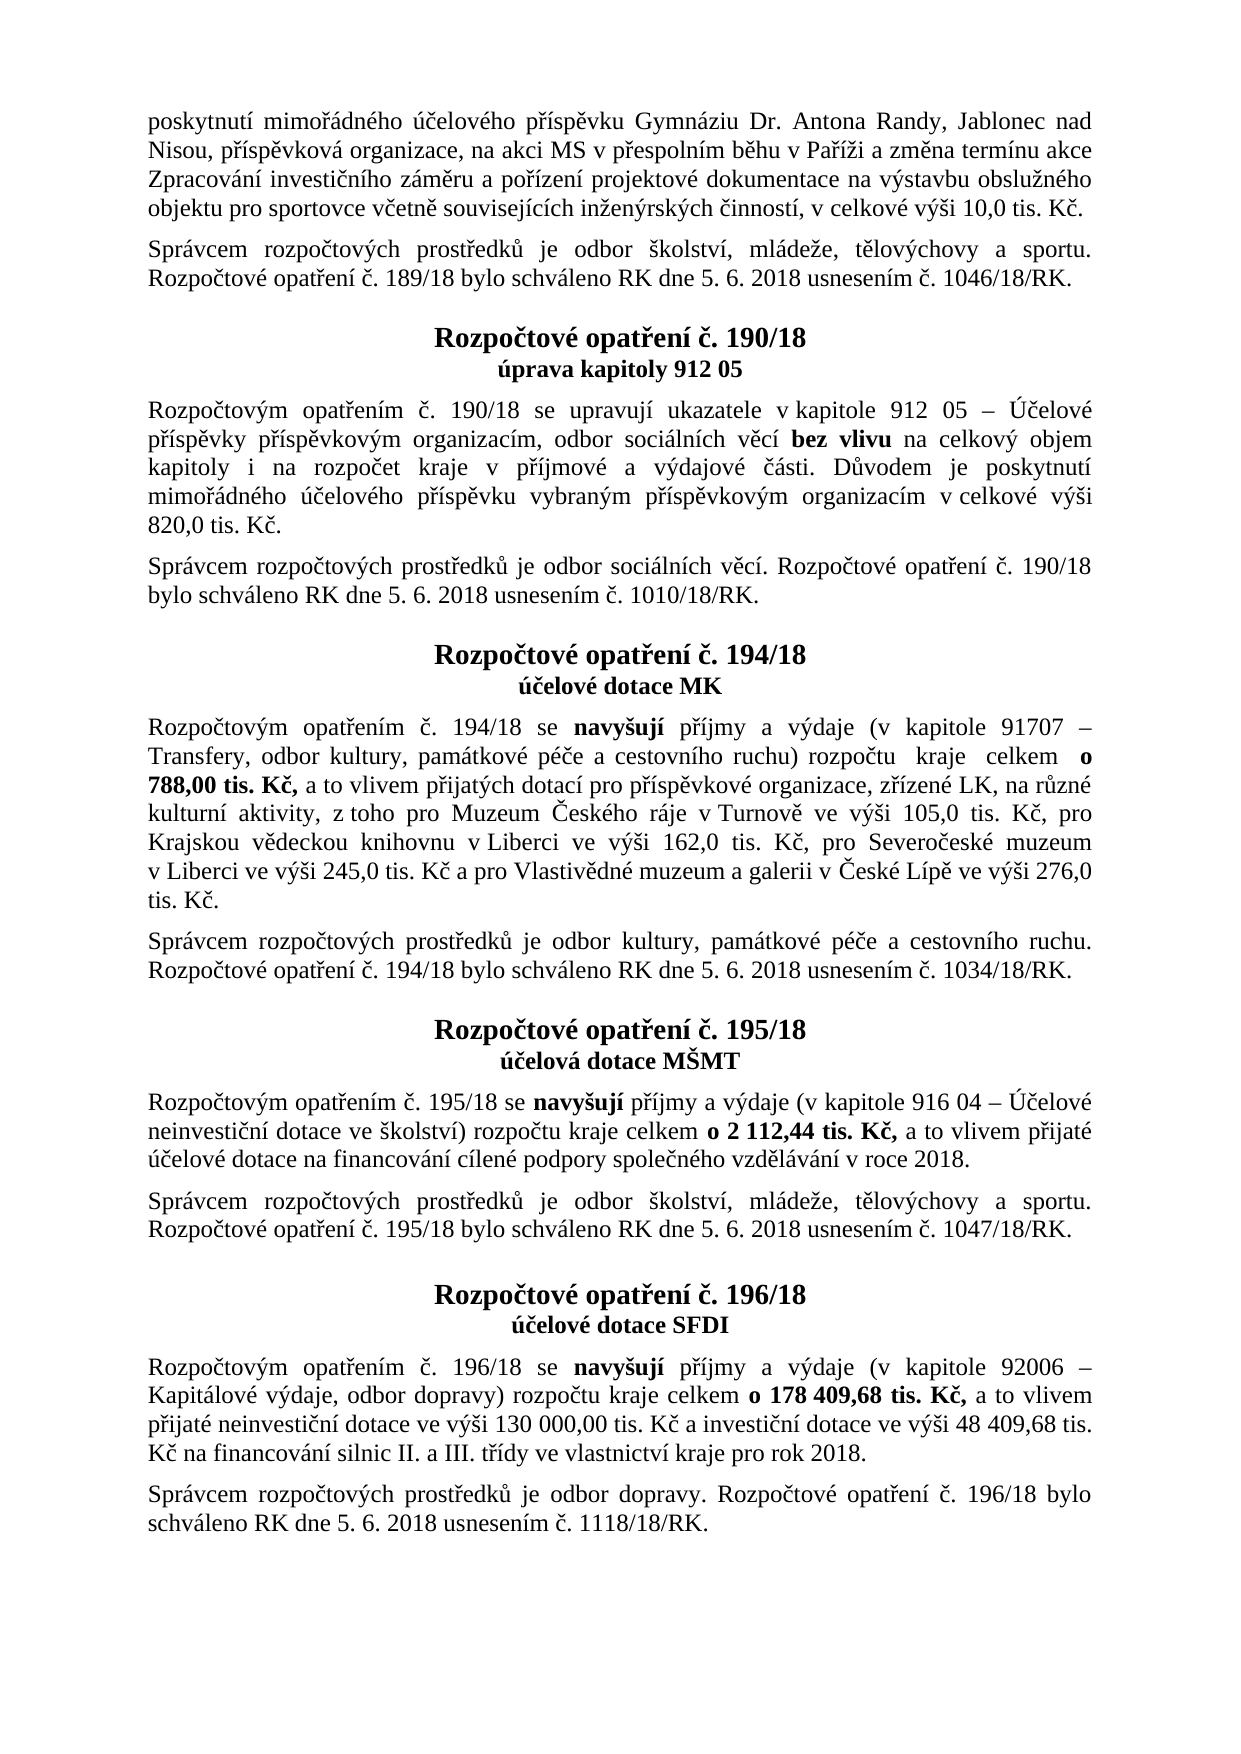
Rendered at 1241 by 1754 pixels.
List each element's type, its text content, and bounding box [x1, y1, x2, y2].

text Rozpočtové opatření č. 196/18 [148, 1277, 1092, 1310]
text Správcem rozpočtových prostředků je odbor školství, mládeže, tělovýchovy a sportu. Rozpočtové opatření č. 189/18 bylo schváleno RK dne 5. 6. 2018 usnesením č. 1046/18/RK. [148, 234, 1092, 291]
text Rozpočtovým opatřením č. 190/18 se upravují ukazatele v kapitole 912 05 – Účelové příspěvky příspěvkovým organizacím, odbor sociálních věcí bez vlivu na celkový objem kapitoly i na rozpočet kraje v příjmové a výdajové části. Důvodem je poskytnutí mimořádného účelového příspěvku vybraným příspěvkovým organizacím v celkové výši 820,0 tis. Kč. [148, 395, 1092, 539]
text Rozpočtovým opatřením č. 195/18 se navyšují příjmy a výdaje (v kapitole 916 04 – Účelové neinvestiční dotace ve školství) rozpočtu kraje celkem o 2 112,44 tis. Kč, a to vlivem přijaté účelové dotace na financování cílené podpory společného vzdělávání v roce 2018. [148, 1087, 1092, 1173]
text Správcem rozpočtových prostředků je odbor sociálních věcí. Rozpočtové opatření č. 190/18 bylo schváleno RK dne 5. 6. 2018 usnesením č. 1010/18/RK. [148, 551, 1092, 609]
text Rozpočtové opatření č. 190/18 [148, 320, 1092, 354]
text Rozpočtovým opatřením č. 196/18 se navyšují příjmy a výdaje (v kapitole 92006 – Kapitálové výdaje, odbor dopravy) rozpočtu kraje celkem o 178 409,68 tis. Kč, a to vlivem přijaté neinvestiční dotace ve výši 130 000,00 tis. Kč a investiční dotace ve výši 48 409,68 tis. Kč na financování silnic II. a III. třídy ve vlastnictví kraje pro rok 2018. [148, 1352, 1092, 1467]
text úprava kapitoly 912 05 [148, 354, 1092, 382]
text účelové dotace MK [148, 671, 1092, 700]
text Rozpočtové opatření č. 194/18 [148, 637, 1092, 671]
text Správcem rozpočtových prostředků je odbor dopravy. Rozpočtové opatření č. 196/18 bylo schváleno RK dne 5. 6. 2018 usnesením č. 1118/18/RK. [148, 1479, 1092, 1537]
text účelová dotace MŠMT [148, 1046, 1092, 1074]
text účelové dotace SFDI [148, 1310, 1092, 1339]
text Rozpočtovým opatřením č. 194/18 se navyšují příjmy a výdaje (v kapitole 91707 – Transfery, odbor kultury, památkové péče a cestovního ruchu) rozpočtu kraje celkem o 788,00 tis. Kč, a to vlivem přijatých dotací pro příspěvkové organizace, zřízené LK, na různé kulturní aktivity, z toho pro Muzeum Českého ráje v Turnově ve výši 105,0 tis. Kč, pro Krajskou vědeckou knihovnu v Liberci ve výši 162,0 tis. Kč, pro Severočeské muzeum v Liberci ve výši 245,0 tis. Kč a pro Vlastivědné muzeum a galerii v České Lípě ve výši 276,0 tis. Kč. [148, 712, 1092, 913]
text Správcem rozpočtových prostředků je odbor školství, mládeže, tělovýchovy a sportu. Rozpočtové opatření č. 195/18 bylo schváleno RK dne 5. 6. 2018 usnesením č. 1047/18/RK. [148, 1186, 1092, 1243]
text Rozpočtové opatření č. 195/18 [148, 1012, 1092, 1046]
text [148, 106, 1092, 221]
text Správcem rozpočtových prostředků je odbor kultury, památkové péče a cestovního ruchu. Rozpočtové opatření č. 194/18 bylo schváleno RK dne 5. 6. 2018 usnesením č. 1034/18/RK. [148, 926, 1092, 983]
